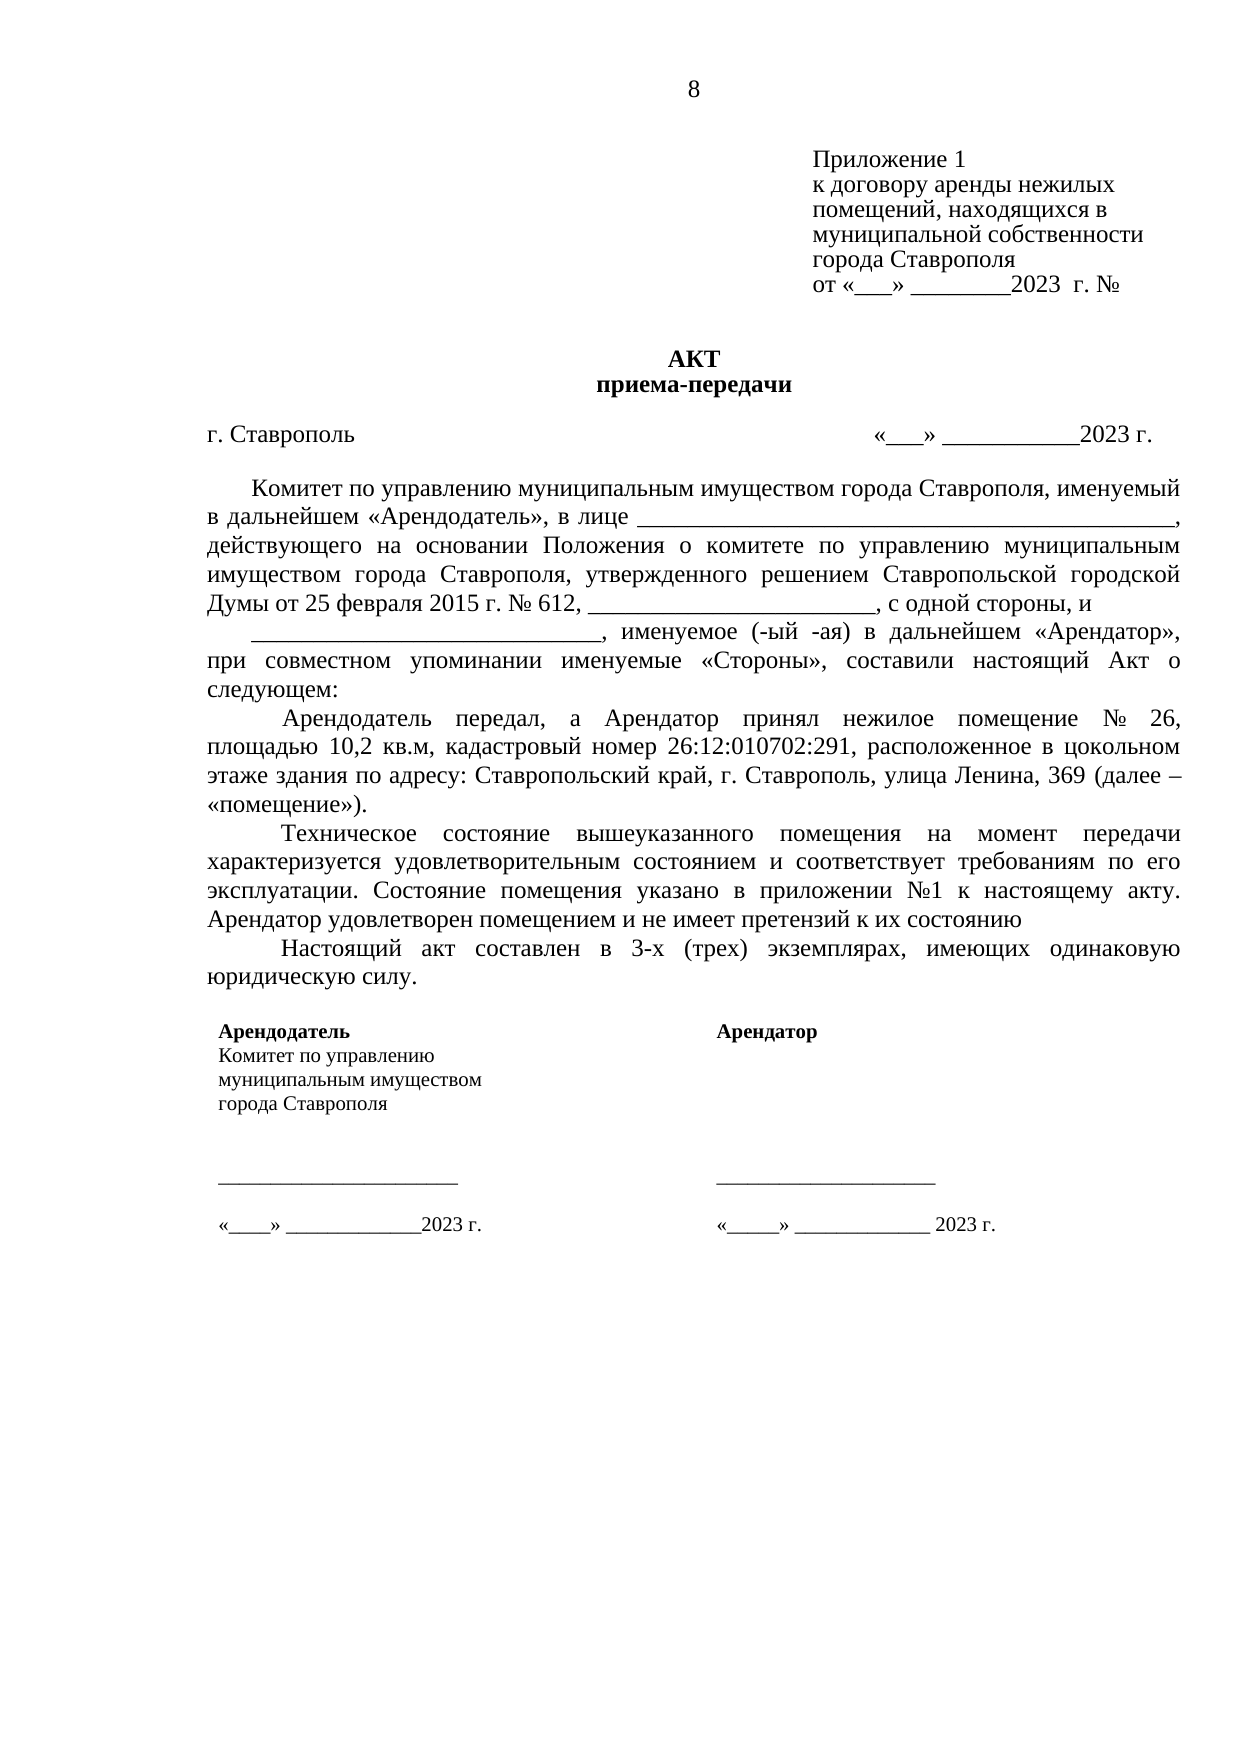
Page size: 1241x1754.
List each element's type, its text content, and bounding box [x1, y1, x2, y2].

text Арендодатель передал, а Арендатор принял нежилое помещение № 26, площадью 10,2 кв.м, кадастровый номер 26:12:010702:291, расположенное в цокольном этаже здания по адресу: Ставропольский край, г. Ставрополь, улица Ленина, 369 (далее – «помещение»). [207, 703, 1181, 818]
text от «___» ________2023 г. № [812, 273, 1181, 298]
text Приложение 1 [812, 148, 1181, 173]
text к договору аренды нежилых помещений, находящихся в муниципальной собственности [812, 173, 1181, 248]
text г. Ставрополь «___» ___________2023 г. [207, 423, 1181, 448]
text Комитет по управлению муниципальным имуществом города Ставрополя, именуемый в дальнейшем «Арендодатель», в лице ___________________________________________, действующего на основании Положения о комитете по управлению муниципальным имуществом города Ставрополя, утвержденного решением Ставропольской городской Думы от 25 февраля 2015 г. № 612, _______________________, с одной стороны, и [207, 473, 1181, 616]
text ____________________________, именуемое (-ый -ая) в дальнейшем «Арендатор», при совместном упоминании именуемые «Стороны», составили настоящий Акт о следующем: [207, 616, 1181, 703]
text приема-передачи [207, 373, 1181, 398]
text АКТ [207, 348, 1181, 373]
table_header Арендатор _____________________ «_____» _____________ 2023 г. [705, 1019, 1204, 1236]
text Техническое состояние вышеуказанного помещения на момент передачи характеризуется удовлетворительным состоянием и соответствует требованиям по его эксплуатации. Состояние помещения указано в приложении №1 к настоящему акту. Арендатор удовлетворен помещением и не имеет претензий к их состоянию [207, 818, 1181, 933]
table_header Арендодатель Комитет по управлению муниципальным имуществом города Ставрополя _______________________ «____» _____________2023 г. [207, 1019, 705, 1236]
text города Ставрополя [812, 248, 1181, 273]
text Настоящий акт составлен в 3-х (трех) экземплярах, имеющих одинаковую юридическую силу. [207, 933, 1181, 990]
